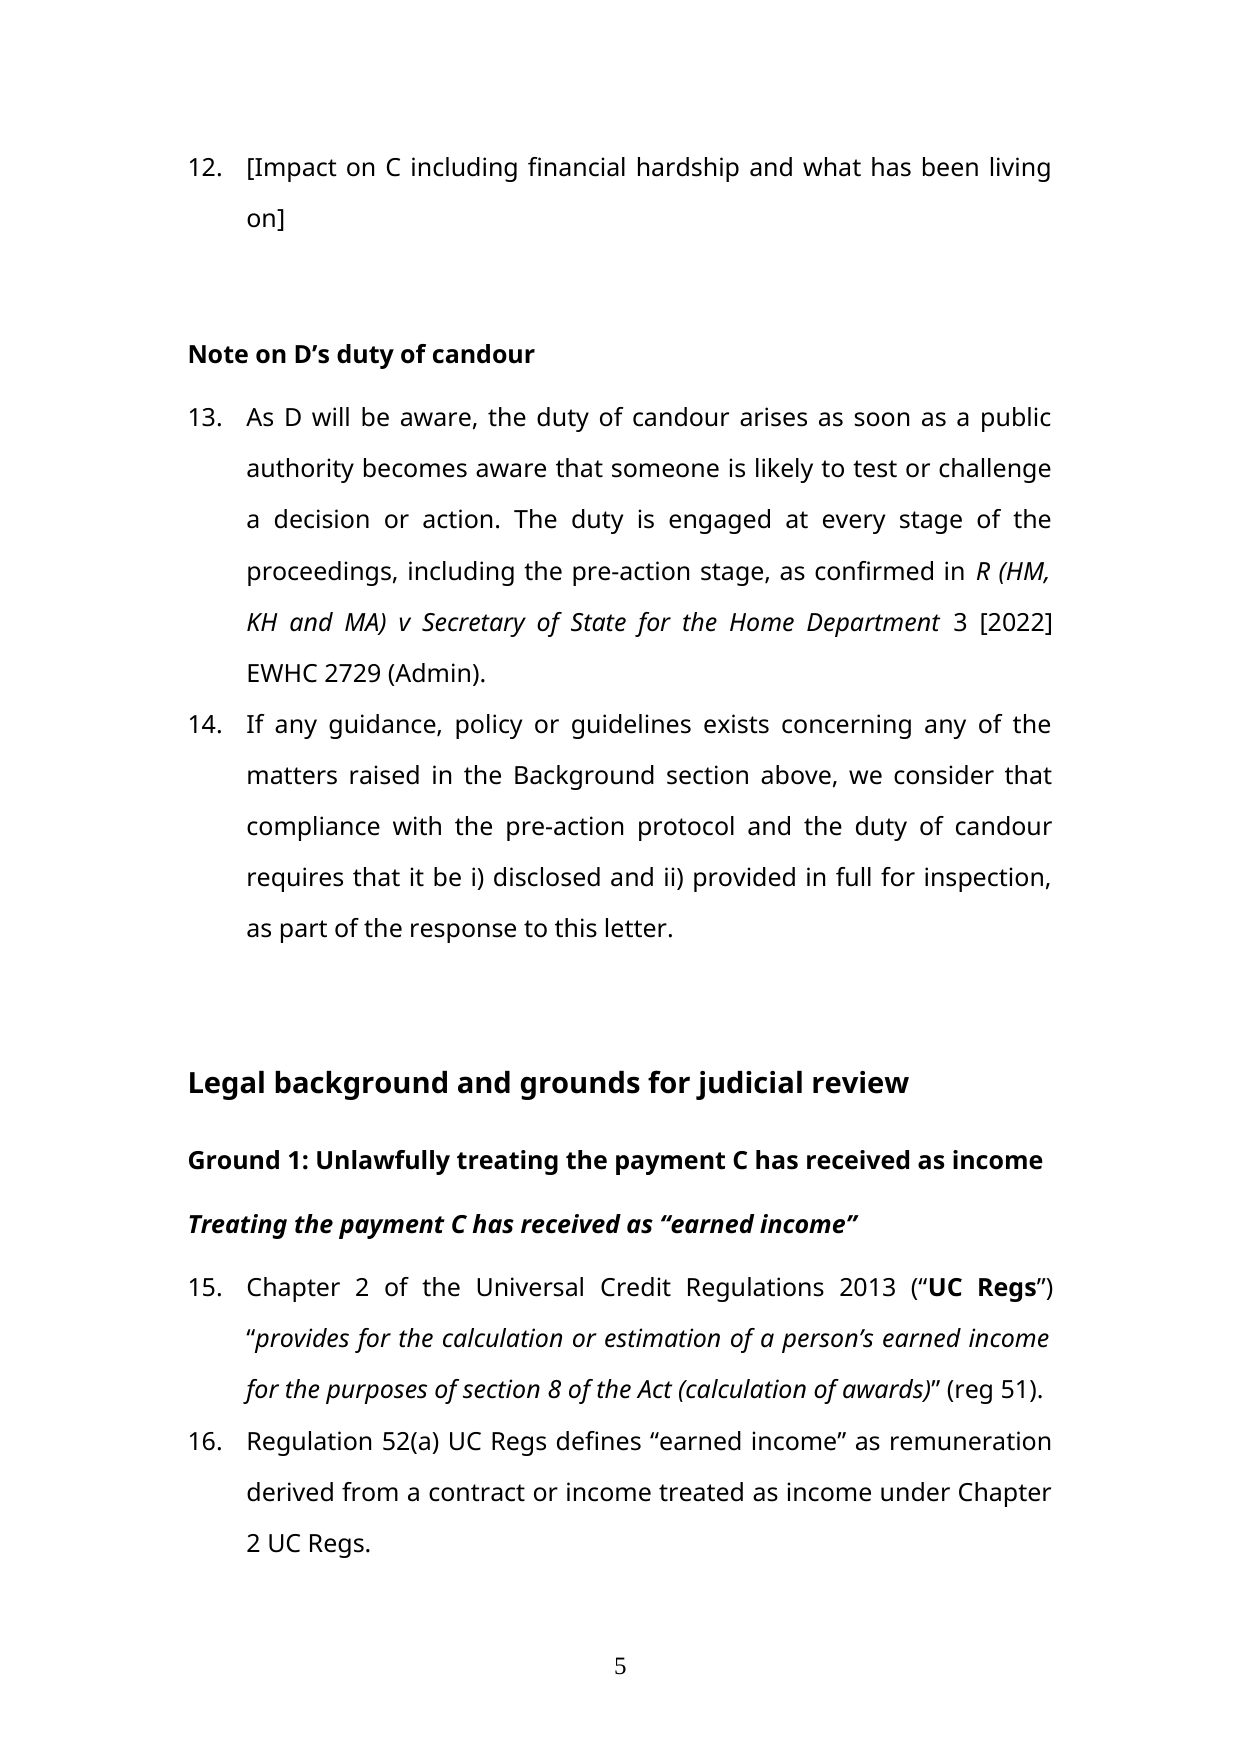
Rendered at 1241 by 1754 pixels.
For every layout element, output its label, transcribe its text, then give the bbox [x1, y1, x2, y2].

list Chapter 2 of the Universal Credit Regulations 2013 (“UC Regs”) “provides for the calculation or estimation of a person’s earned income for the purposes of section 8 of the Act (calculation of awards)” (reg 51). [187, 1270, 1053, 1406]
list If any guidance, policy or guidelines exists concerning any of the matters raised in the Background section above, we consider that compliance with the pre-action protocol and the duty of candour requires that it be i) disclosed and ii) provided in full for inspection, as part of the response to this letter. [187, 706, 1053, 944]
text Note on D’s duty of candour [187, 336, 1053, 371]
list Regulation 52(a) UC Regs defines “earned income” as remuneration derived from a contract or income treated as income under Chapter 2 UC Regs. [187, 1423, 1053, 1559]
list As D will be aware, the duty of candour arises as soon as a public authority becomes aware that someone is likely to test or challenge a decision or action. The duty is engaged at every stage of the proceedings, including the pre-action stage, as confirmed in R (HM, KH and MA) v Secretary of State for the Home Department 3 [2022] EWHC 2729 (Admin). [187, 400, 1053, 689]
subtitle Ground 1: Unlawfully treating the payment C has received as income [187, 1143, 1053, 1177]
text Legal background and grounds for judicial review [187, 1063, 1053, 1102]
list [Impact on C including financial hardship and what has been living on] [187, 150, 1053, 235]
subtitle Treating the payment C has received as “earned income” [187, 1206, 1053, 1241]
